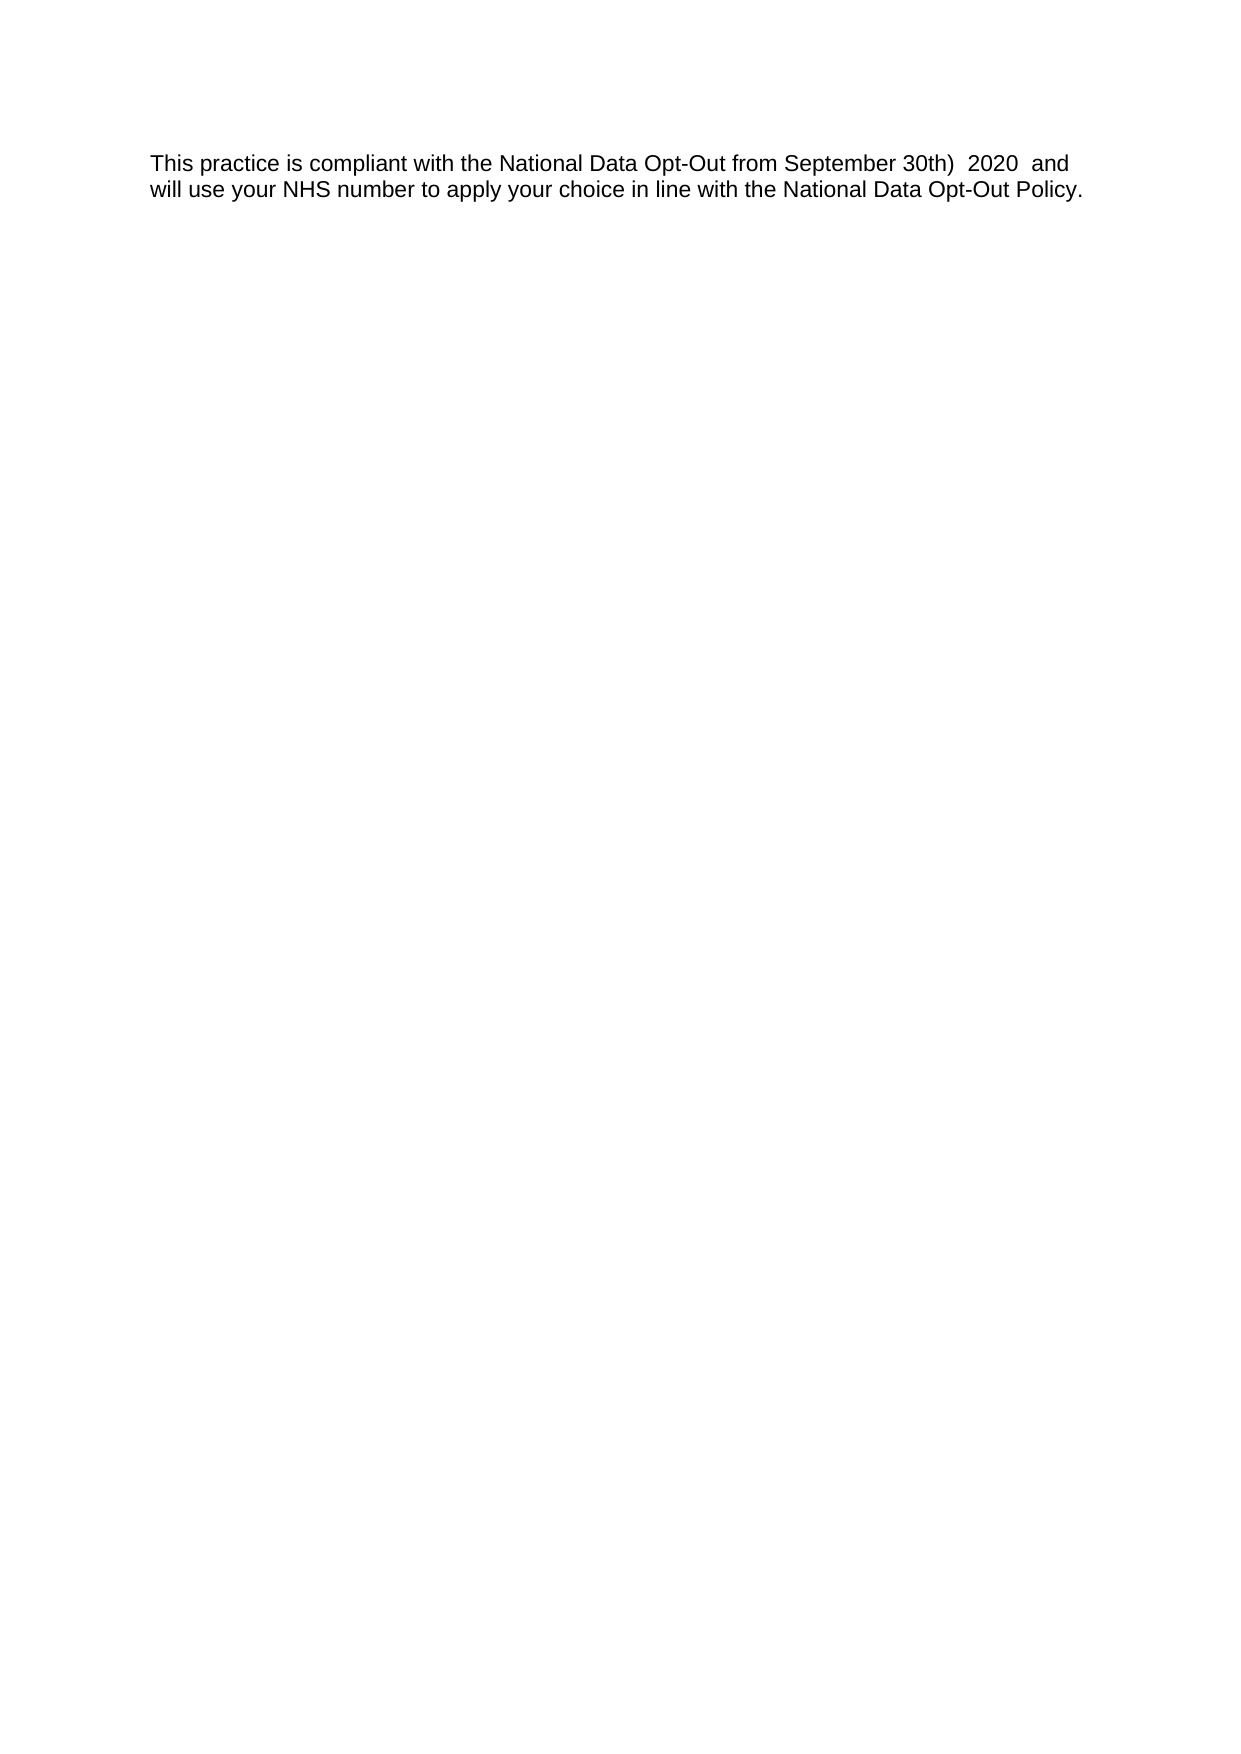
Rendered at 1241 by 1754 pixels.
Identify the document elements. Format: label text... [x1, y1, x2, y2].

text This practice is compliant with the National Data Opt-Out from September 30th) 2020 and will use your NHS number to apply your choice in line with the National Data Opt-Out Policy. [150, 150, 1090, 203]
